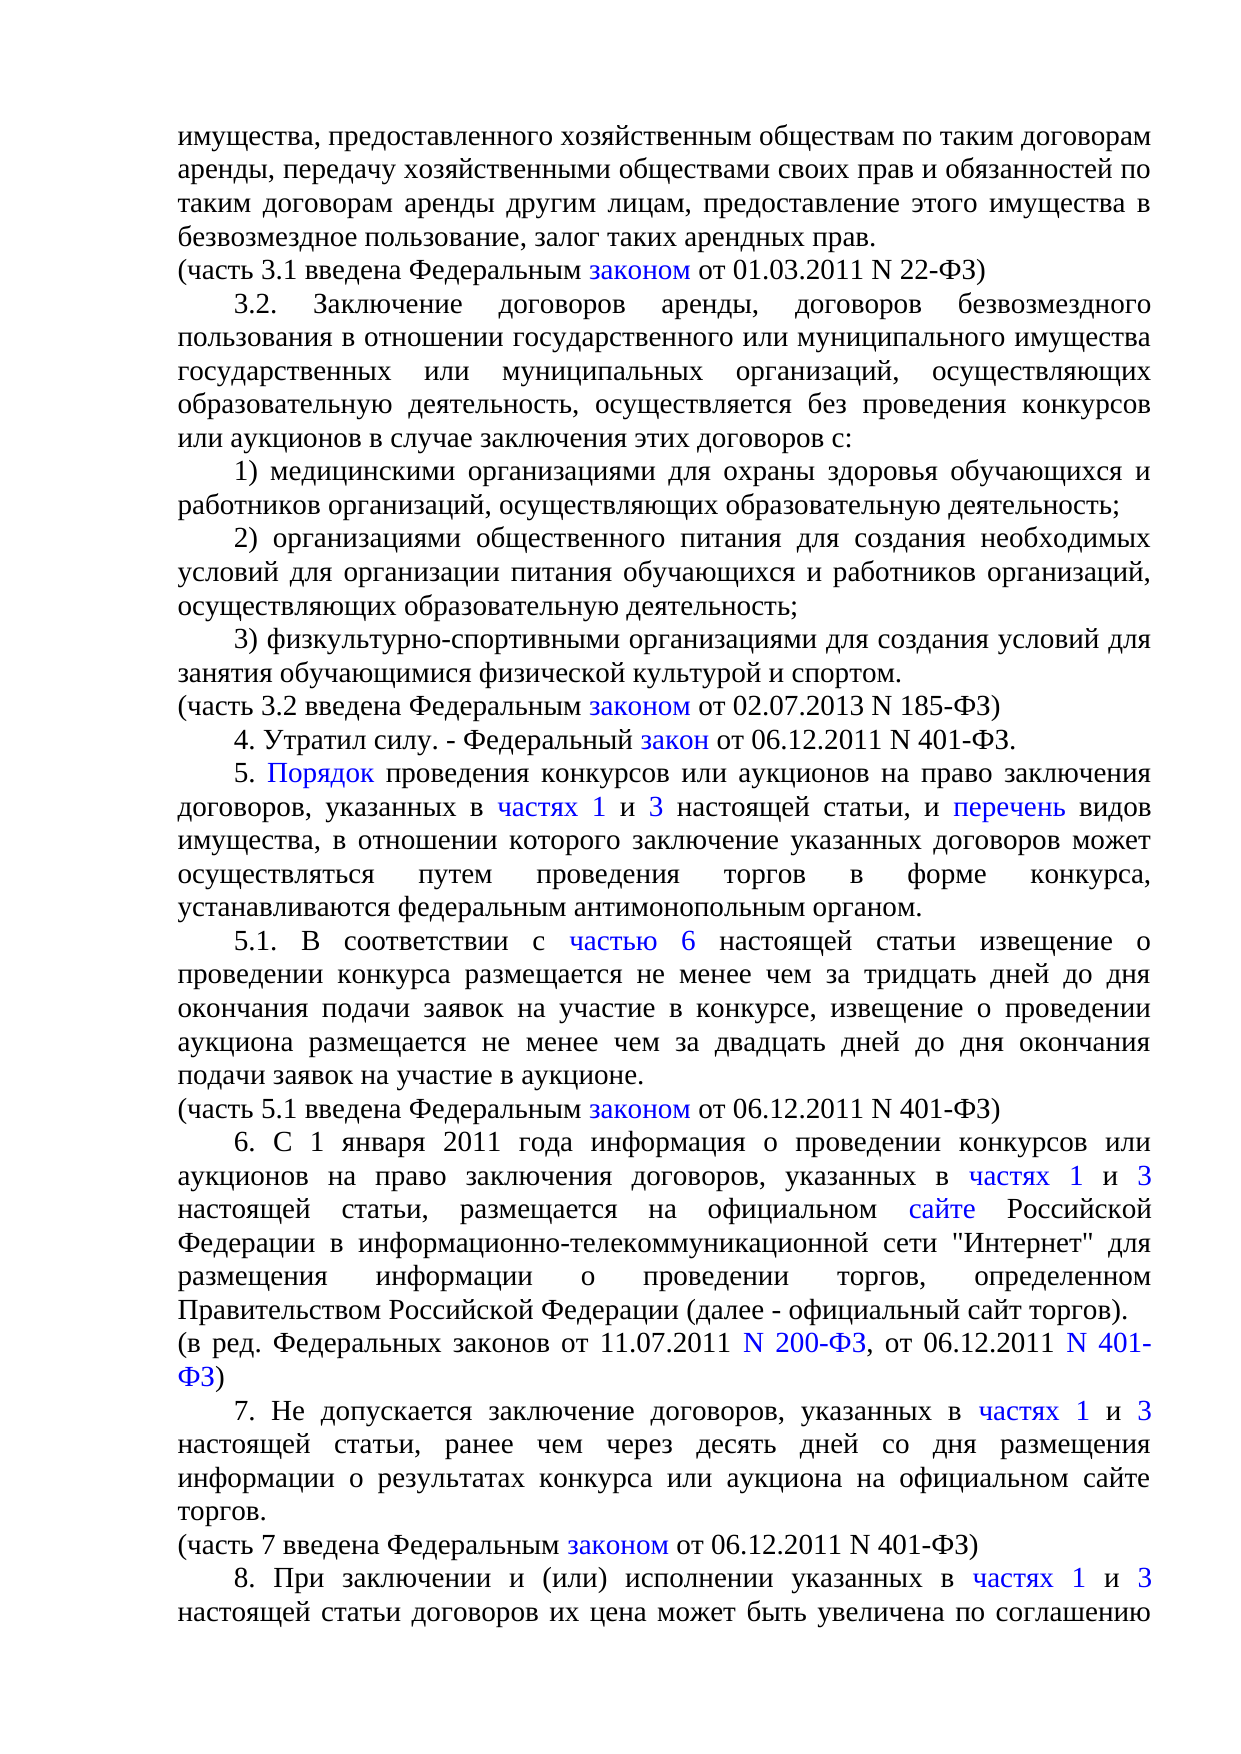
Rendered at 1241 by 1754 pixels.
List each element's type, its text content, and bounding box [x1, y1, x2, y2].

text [177, 118, 1152, 252]
text 3.2. Заключение договоров аренды, договоров безвозмездного пользования в отношении государственного или муниципального имущества государственных или муниципальных организаций, осуществляющих образовательную деятельность, осуществляется без проведения конкурсов или аукционов в случае заключения этих договоров с: [177, 286, 1152, 453]
text (часть 3.2 введена Федеральным законом от 02.07.2013 N 185-ФЗ) [177, 688, 1152, 722]
text 4. Утратил силу. - Федеральный закон от 06.12.2011 N 401-ФЗ. [177, 722, 1152, 755]
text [177, 1560, 1152, 1627]
text 7. Не допускается заключение договоров, указанных в частях 1 и 3 настоящей статьи, ранее чем через десять дней со дня размещения информации о результатах конкурса или аукциона на официальном сайте торгов. [177, 1393, 1152, 1527]
text (в ред. Федеральных законов от 11.07.2011 N 200-ФЗ, от 06.12.2011 N 401-ФЗ) [177, 1326, 1152, 1393]
text 5. Порядок проведения конкурсов или аукционов на право заключения договоров, указанных в частях 1 и 3 настоящей статьи, и перечень видов имущества, в отношении которого заключение указанных договоров может осуществляться путем проведения торгов в форме конкурса, устанавливаются федеральным антимонопольным органом. [177, 755, 1152, 923]
text 6. С 1 января 2011 года информация о проведении конкурсов или аукционов на право заключения договоров, указанных в частях 1 и 3 настоящей статьи, размещается на официальном сайте Российской Федерации в информационно-телекоммуникационной сети "Интернет" для размещения информации о проведении торгов, определенном Правительством Российской Федерации (далее - официальный сайт торгов). [177, 1124, 1152, 1326]
text 2) организациями общественного питания для создания необходимых условий для организации питания обучающихся и работников организаций, осуществляющих образовательную деятельность; [177, 521, 1152, 621]
text (часть 5.1 введена Федеральным законом от 06.12.2011 N 401-ФЗ) [177, 1091, 1152, 1124]
text 1) медицинскими организациями для охраны здоровья обучающихся и работников организаций, осуществляющих образовательную деятельность; [177, 453, 1152, 521]
text 5.1. В соответствии с частью 6 настоящей статьи извещение о проведении конкурса размещается не менее чем за тридцать дней до дня окончания подачи заявок на участие в конкурсе, извещение о проведении аукциона размещается не менее чем за двадцать дней до дня окончания подачи заявок на участие в аукционе. [177, 923, 1152, 1091]
text (часть 3.1 введена Федеральным законом от 01.03.2011 N 22-ФЗ) [177, 252, 1152, 286]
text 3) физкультурно-спортивными организациями для создания условий для занятия обучающимися физической культурой и спортом. [177, 621, 1152, 688]
text (часть 7 введена Федеральным законом от 06.12.2011 N 401-ФЗ) [177, 1527, 1152, 1560]
